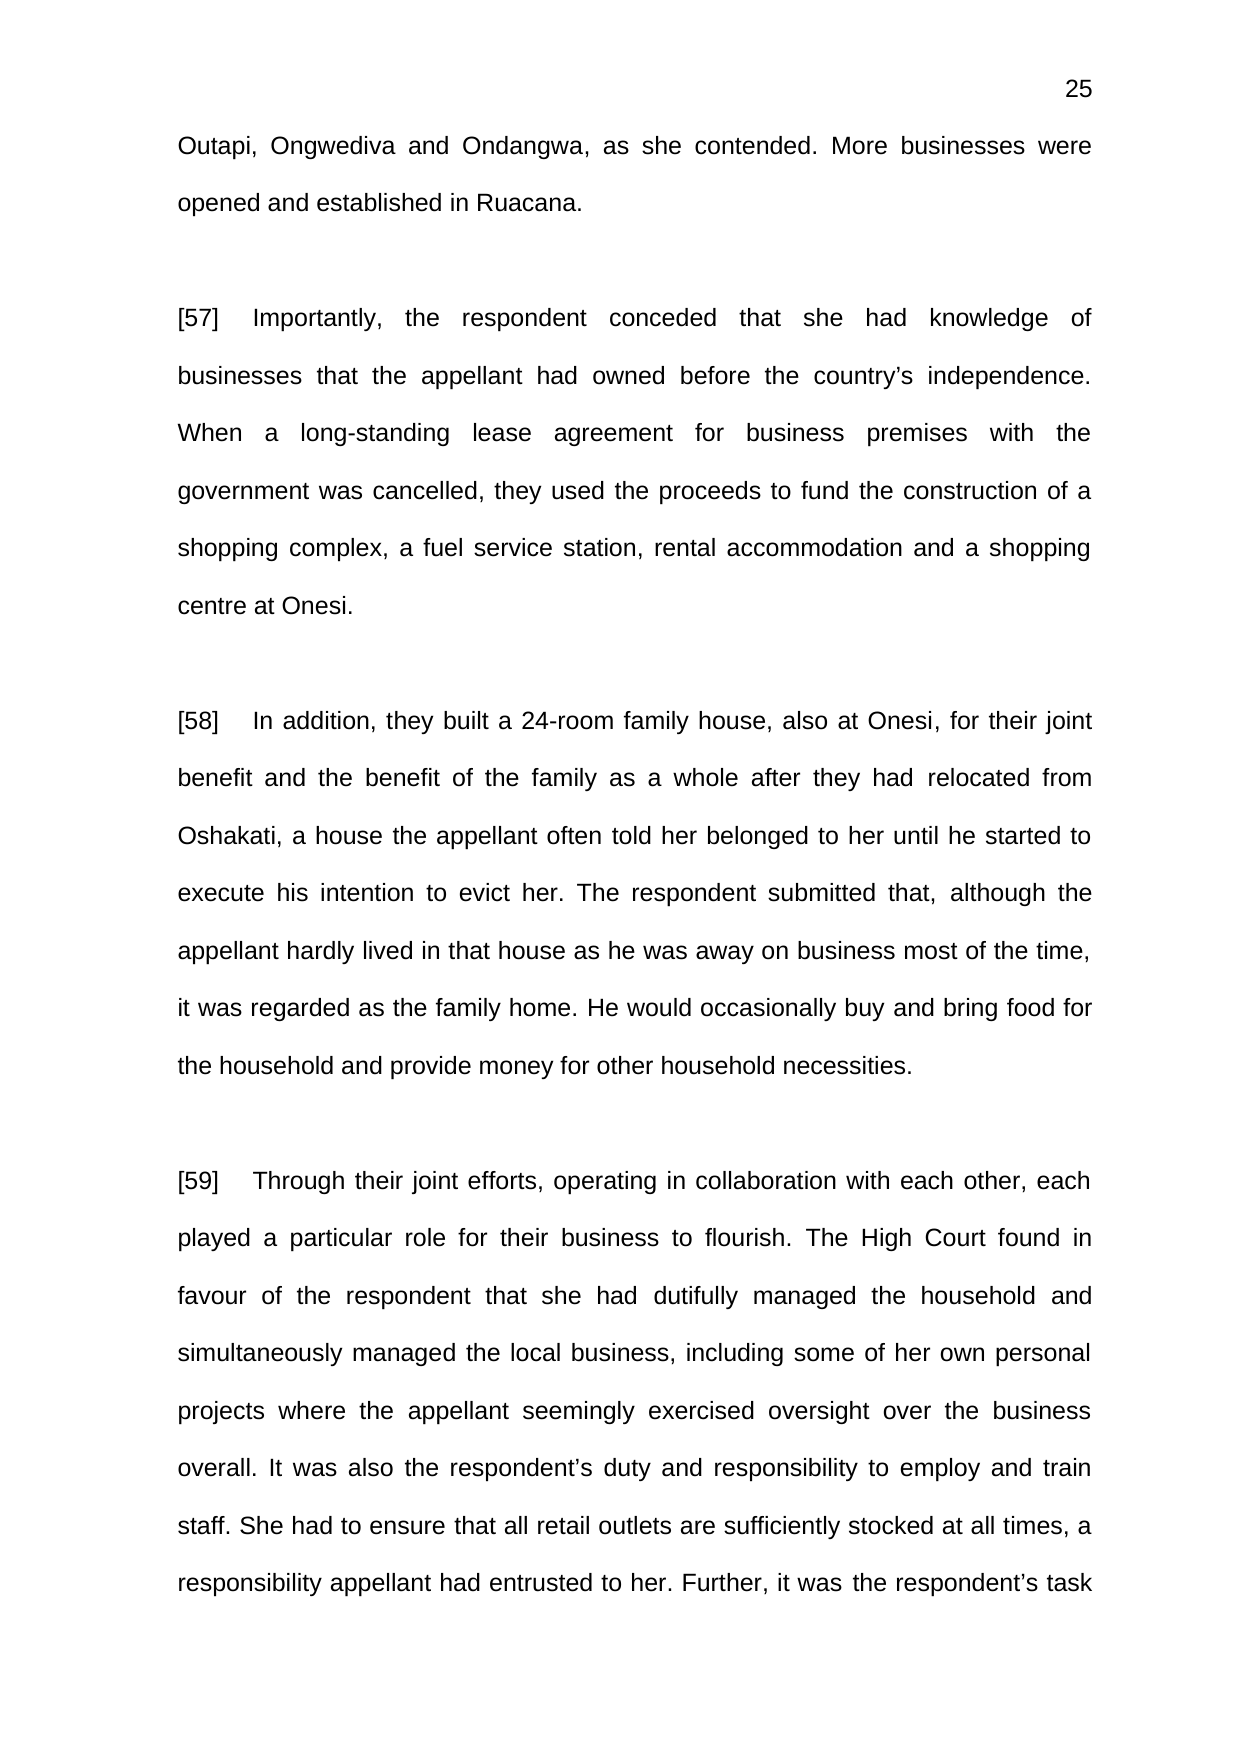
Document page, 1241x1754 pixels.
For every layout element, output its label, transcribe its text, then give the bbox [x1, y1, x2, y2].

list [177, 131, 1092, 217]
list Importantly, the respondent conceded that she had knowledge of businesses that the appellant had owned before the country’s independence. When a long-standing lease agreement for business premises with the government was cancelled, they used the proceeds to fund the construction of a shopping complex, a fuel service station, rental accommodation and a shopping centre at Onesi. [177, 303, 1092, 619]
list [177, 1166, 1092, 1597]
list In addition, they built a 24-room family house, also at Onesi, for their joint benefit and the benefit of the family as a whole after they had relocated from Oshakati, a house the appellant often told her belonged to her until he started to execute his intention to evict her. The respondent submitted that, although the appellant hardly lived in that house as he was away on business most of the time, it was regarded as the family home. He would occasionally buy and bring food for the household and provide money for other household necessities. [177, 706, 1092, 1079]
